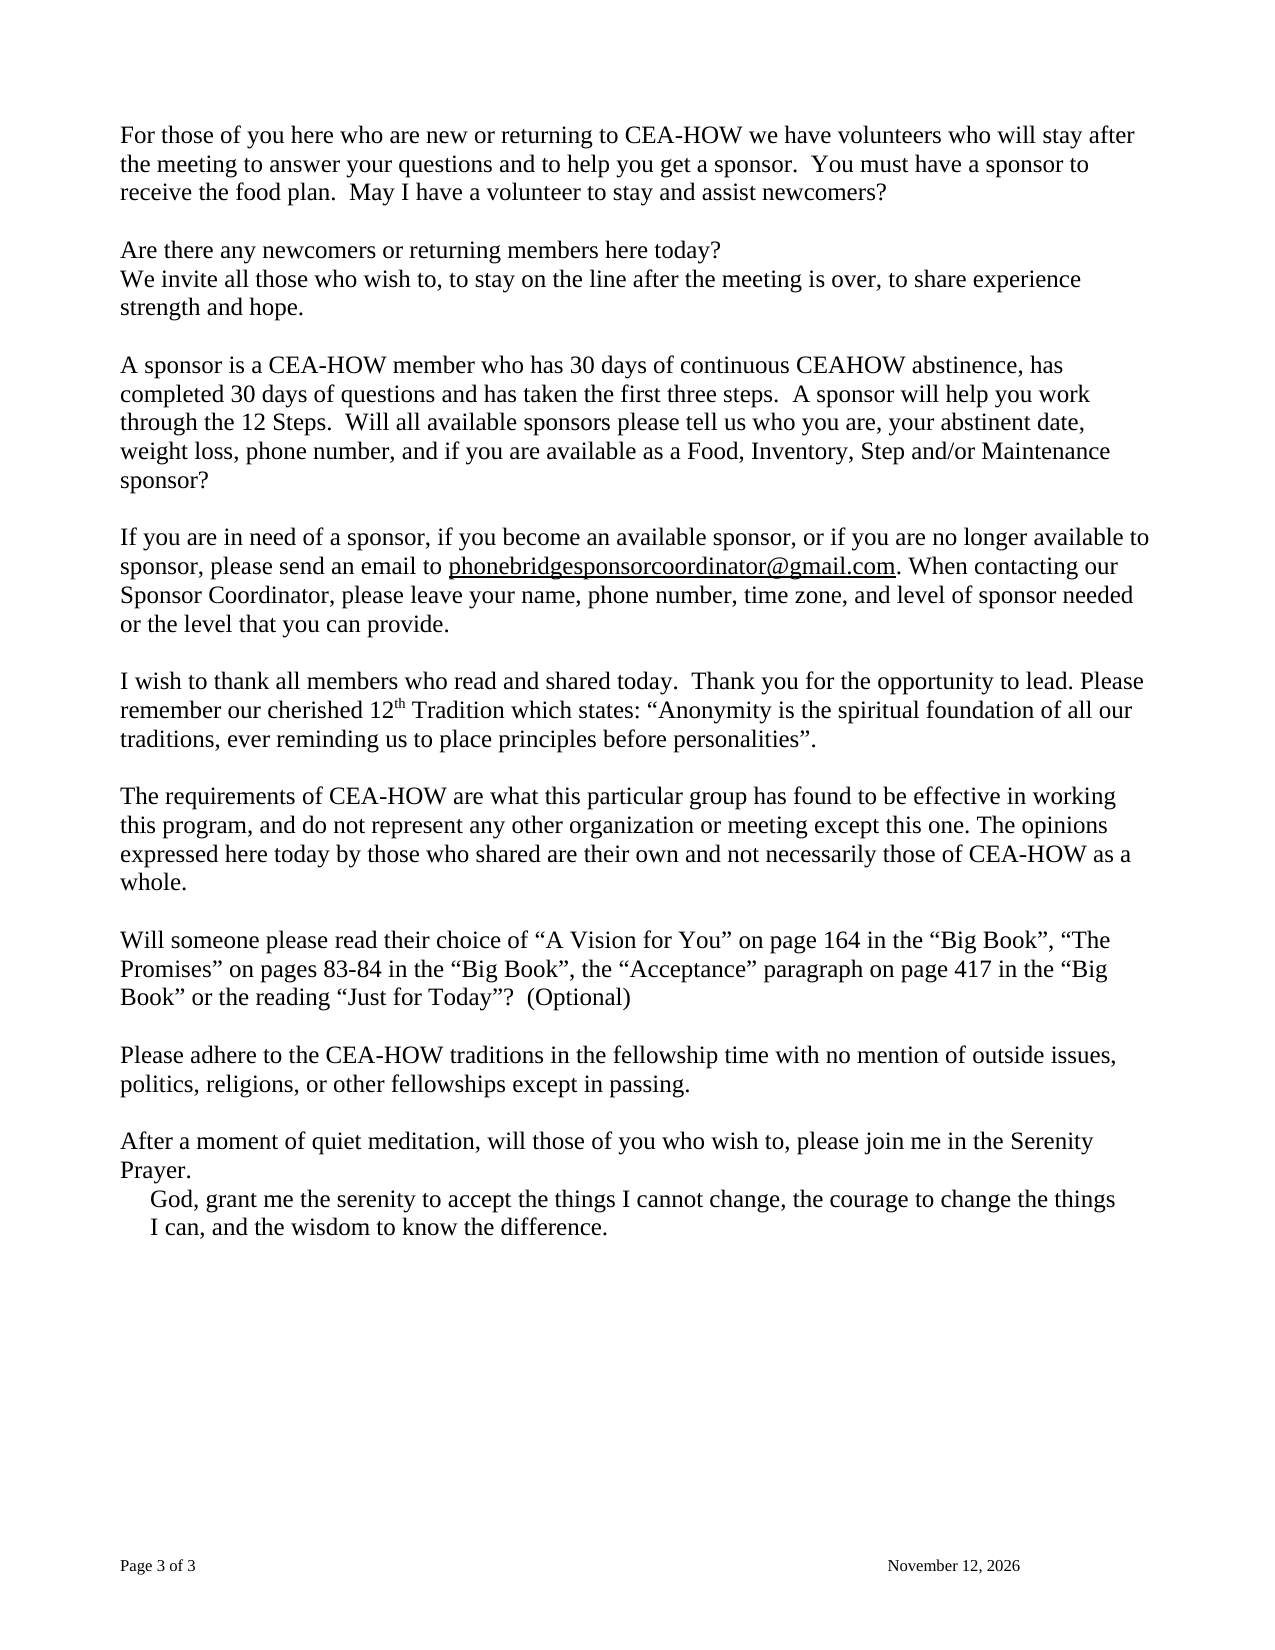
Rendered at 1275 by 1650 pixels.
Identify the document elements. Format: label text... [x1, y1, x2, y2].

text We invite all those who wish to, to stay on the line after the meeting is over, to share experience strength and hope. [120, 264, 1155, 321]
text Are there any newcomers or returning members here today? [120, 235, 1155, 264]
text God, grant me the serenity to accept the things I cannot change, the courage to change the things I can, and the wisdom to know the difference. [150, 1184, 1125, 1241]
text The requirements of CEA-HOW are what this particular group has found to be effective in working this program, and do not represent any other organization or meeting except this one. The opinions expressed here today by those who shared are their own and not necessarily those of CEA-HOW as a whole. [120, 781, 1155, 896]
text If you are in need of a sponsor, if you become an available sponsor, or if you are no longer available to sponsor, please send an email to phonebridgesponsorcoordinator@gmail.com. When contacting our Sponsor Coordinator, please leave your name, phone number, time zone, and level of sponsor needed or the level that you can provide. [120, 522, 1155, 637]
text Please adhere to the CEA-HOW traditions in the fellowship time with no mention of outside issues, politics, religions, or other fellowships except in passing. [120, 1040, 1155, 1097]
text For those of you here who are new or returning to CEA-HOW we have volunteers who will stay after the meeting to answer your questions and to help you get a sponsor. You must have a sponsor to receive the food plan. May I have a volunteer to stay and assist newcomers? [120, 120, 1155, 235]
text Will someone please read their choice of “A Vision for You” on page 164 in the “Big Book”, “The Promises” on pages 83-84 in the “Big Book”, the “Acceptance” paragraph on page 417 in the “Big Book” or the reading “Just for Today”? (Optional) [120, 925, 1155, 1011]
text A sponsor is a CEA-HOW member who has 30 days of continuous CEAHOW abstinence, has completed 30 days of questions and has taken the first three steps. A sponsor will help you work through the 12 Steps. Will all available sponsors please tell us who you are, your abstinent date, weight loss, phone number, and if you are available as a Food, Inventory, Step and/or Maintenance sponsor? [120, 350, 1155, 494]
text After a moment of quiet meditation, will those of you who wish to, please join me in the Serenity Prayer. [120, 1126, 1155, 1184]
text I wish to thank all members who read and shared today. Thank you for the opportunity to lead. Please remember our cherished 12th Tradition which states: “Anonymity is the spiritual foundation of all our traditions, ever reminding us to place principles before personalities”. [120, 666, 1155, 752]
